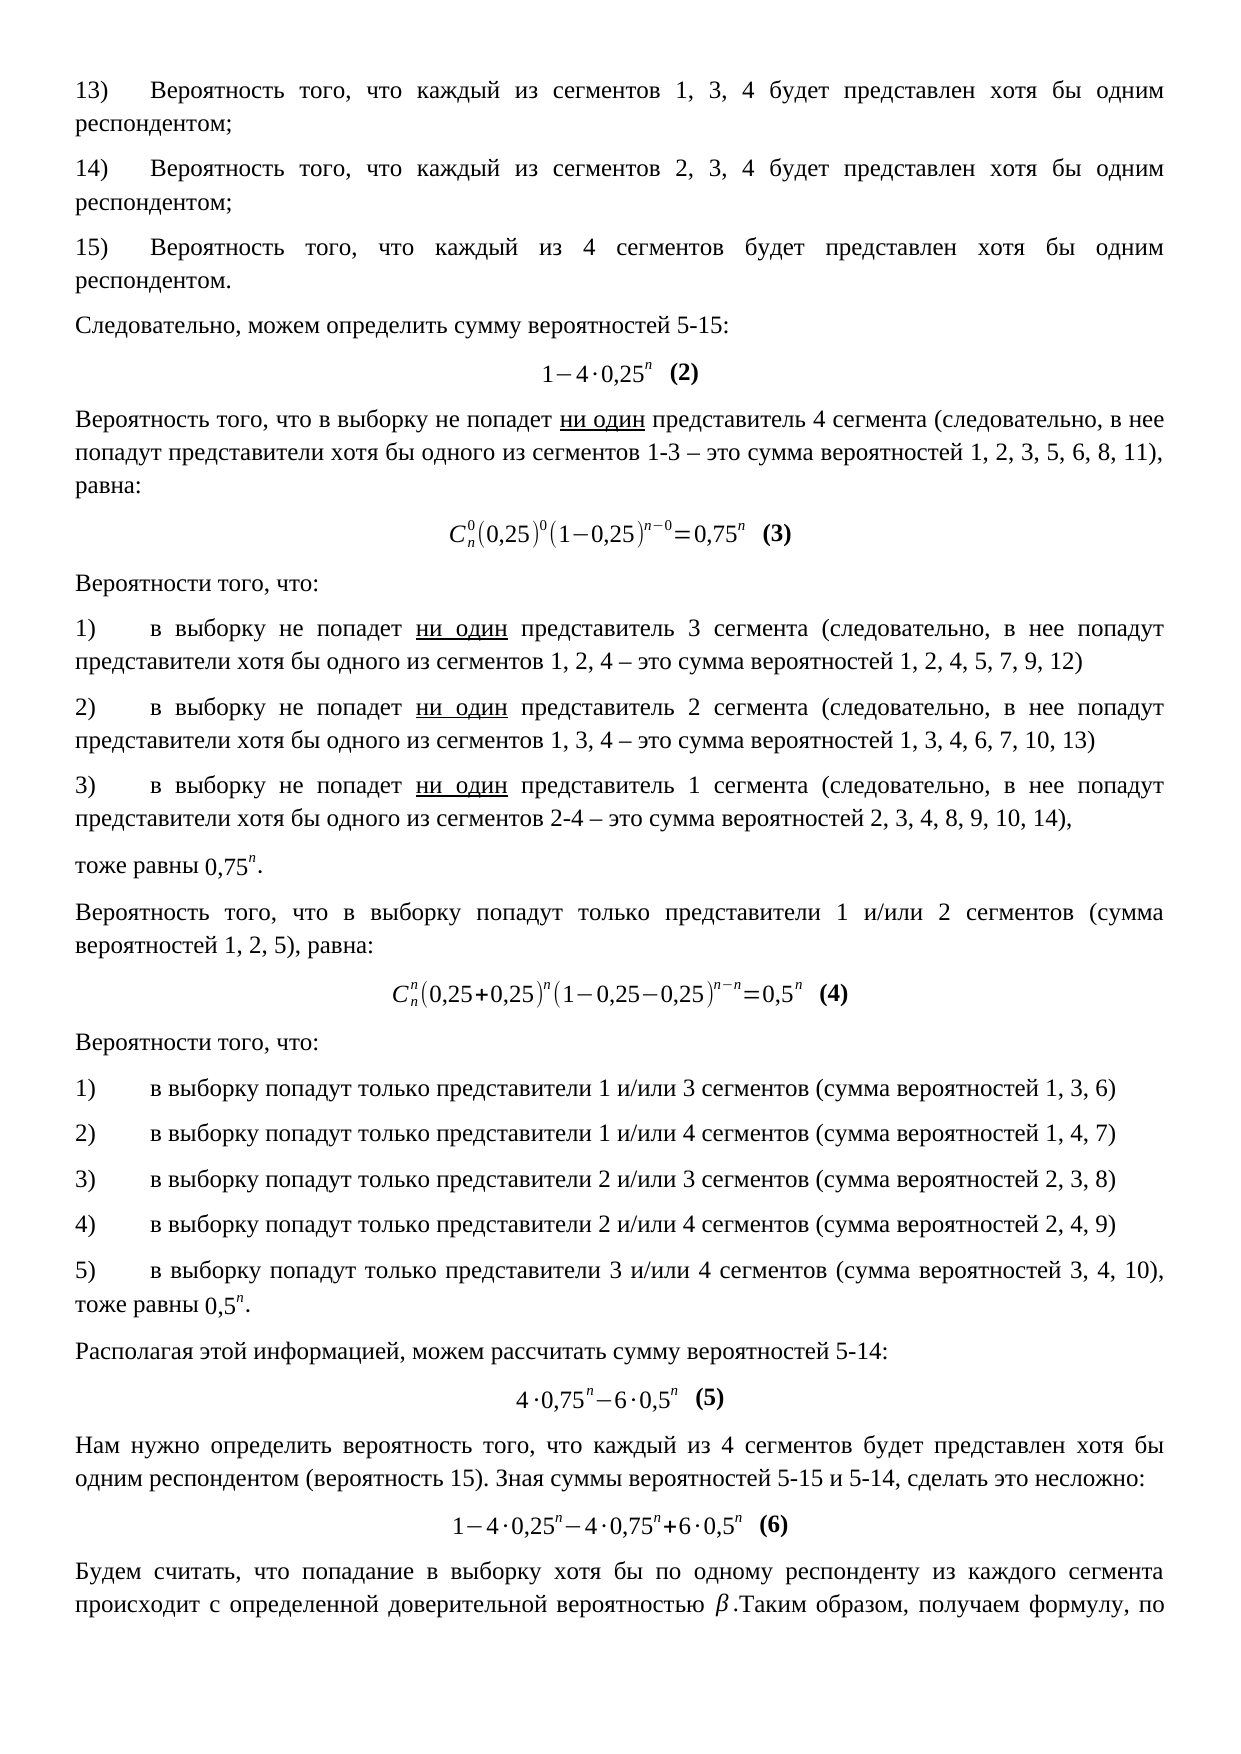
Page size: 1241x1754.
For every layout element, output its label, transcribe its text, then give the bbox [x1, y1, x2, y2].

text Следовательно, можем определить сумму вероятностей 5-15: [75, 311, 1165, 339]
list в выборку попадут только представители 2 и/или 4 сегментов (сумма вероятностей 2, 4, 9) [75, 1209, 1165, 1238]
text Вероятности того, что: [75, 1027, 1165, 1056]
list в выборку не попадет ни один представитель 2 сегмента (следовательно, в нее попадут представители хотя бы одного из сегментов 1, 3, 4 – это сумма вероятностей 1, 3, 4, 6, 7, 10, 13) [75, 692, 1165, 753]
list в выборку попадут только представители 3 и/или 4 сегментов (сумма вероятностей 3, 4, 10), тоже равны . [75, 1255, 1165, 1319]
text тоже равны . [75, 849, 1165, 880]
text (4) [75, 976, 1165, 1010]
text (2) [75, 356, 1165, 387]
text Нам нужно определить вероятность того, что каждый из 4 сегментов будет представлен хотя бы одним респондентом (вероятность 15). Зная суммы вероятностей 5-15 и 5-14, сделать это несложно: [75, 1430, 1165, 1492]
list в выборку не попадет ни один представитель 1 сегмента (следовательно, в нее попадут представители хотя бы одного из сегментов 2-4 – это сумма вероятностей 2, 3, 4, 8, 9, 10, 14), [75, 770, 1165, 832]
list Вероятность того, что каждый из сегментов 2, 3, 4 будет представлен хотя бы одним респондентом; [75, 153, 1165, 215]
list в выборку не попадет ни один представитель 3 сегмента (следовательно, в нее попадут представители хотя бы одного из сегментов 1, 2, 4 – это сумма вероятностей 1, 2, 4, 5, 7, 9, 12) [75, 613, 1165, 675]
text (3) [75, 516, 1165, 551]
list в выборку попадут только представители 1 и/или 3 сегментов (сумма вероятностей 1, 3, 6) [75, 1073, 1165, 1102]
list в выборку попадут только представители 2 и/или 3 сегментов (сумма вероятностей 2, 3, 8) [75, 1164, 1165, 1193]
list в выборку попадут только представители 1 и/или 4 сегментов (сумма вероятностей 1, 4, 7) [75, 1118, 1165, 1147]
text Вероятность того, что в выборку попадут только представители 1 и/или 2 сегментов (сумма вероятностей 1, 2, 5), равна: [75, 897, 1165, 959]
text (5) [75, 1382, 1165, 1413]
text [75, 1556, 1165, 1618]
text (6) [75, 1508, 1165, 1539]
list Вероятность того, что каждый из 4 сегментов будет представлен хотя бы одним респондентом. [75, 232, 1165, 294]
list Вероятность того, что каждый из сегментов 1, 3, 4 будет представлен хотя бы одним респондентом; [75, 75, 1165, 137]
text Вероятность того, что в выборку не попадет ни один представитель 4 сегмента (следовательно, в нее попадут представители хотя бы одного из сегментов 1-3 – это сумма вероятностей 1, 2, 3, 5, 6, 8, 11), равна: [75, 404, 1165, 499]
text Вероятности того, что: [75, 568, 1165, 596]
text Располагая этой информацией, можем рассчитать сумму вероятностей 5-14: [75, 1336, 1165, 1365]
